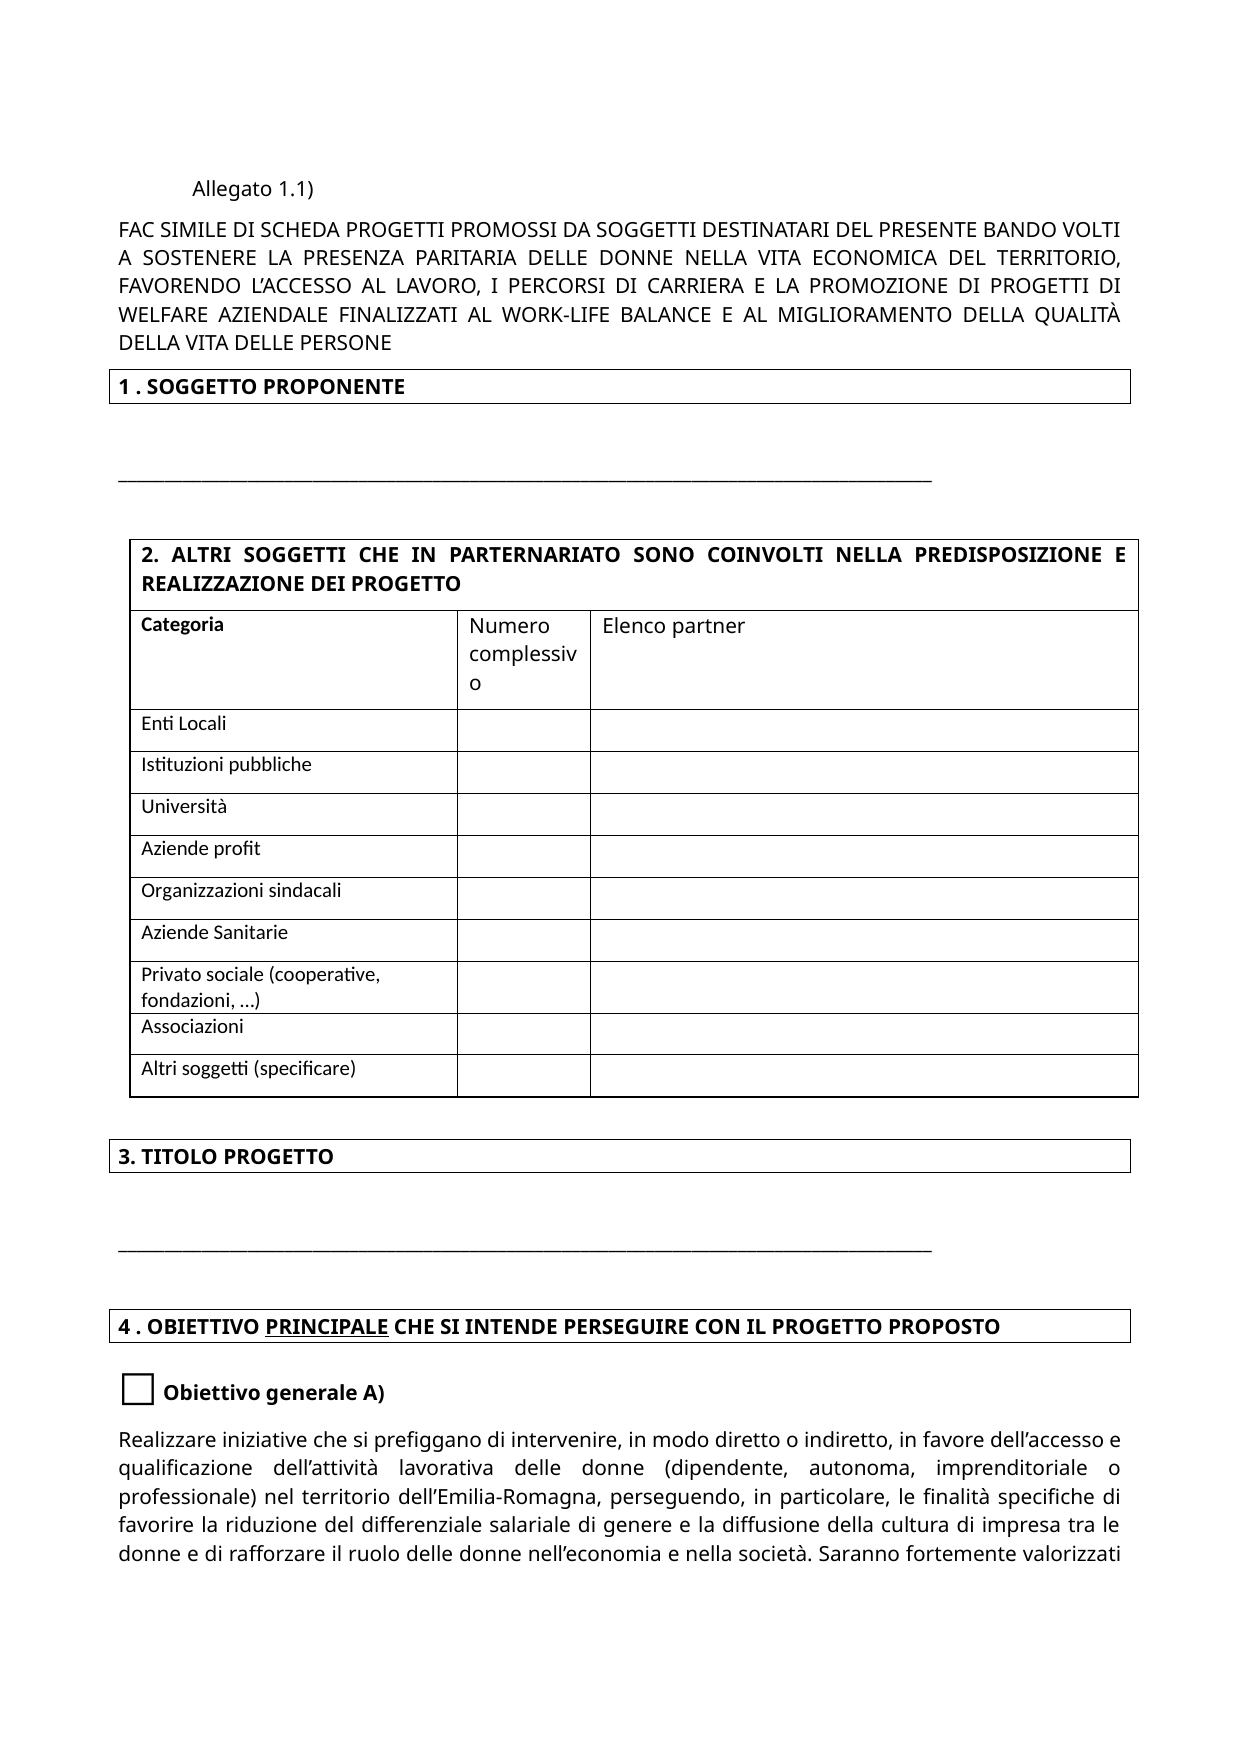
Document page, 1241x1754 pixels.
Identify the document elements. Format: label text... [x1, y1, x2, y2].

table_cell [458, 752, 590, 793]
text 3. TITOLO PROGETTO [110, 1140, 1130, 1172]
table_cell [458, 962, 590, 1012]
table_cell Altri soggetti (specificare) [131, 1055, 457, 1096]
table_cell Università [131, 794, 457, 834]
table_cell Categoria [131, 611, 457, 709]
text 1 . SOGGETTO PROPONENTE [110, 370, 1130, 403]
table_cell Enti Locali [131, 710, 457, 751]
table_cell [591, 962, 1138, 1012]
table_cell Istituzioni pubbliche [131, 752, 457, 793]
table_cell Elenco partner [591, 611, 1138, 709]
table_cell [458, 920, 590, 961]
table_cell [458, 710, 590, 751]
table_cell Numero complessivo [458, 611, 590, 709]
text ________________________________________________________________________________________ [118, 457, 1122, 486]
table_cell [458, 794, 590, 834]
table_cell [591, 1014, 1138, 1054]
table_header 2. ALTRI SOGGETTI CHE IN PARTERNARIATO SONO COINVOLTI NELLA PREDISPOSIZIONE E REALIZZAZIONE DEI PROGETTO [131, 540, 1138, 610]
table_cell Associazioni [131, 1014, 457, 1054]
table_cell Privato sociale (cooperative, fondazioni, …) [131, 962, 457, 1012]
text □ Obiettivo generale A) [118, 1356, 1122, 1413]
table_cell [591, 920, 1138, 961]
table_cell [591, 752, 1138, 793]
table_cell [591, 878, 1138, 918]
text FAC SIMILE DI SCHEDA PROGETTI PROMOSSI DA SOGGETTI DESTINATARI DEL PRESENTE BANDO VOLTI A SOSTENERE LA PRESENZA PARITARIA DELLE DONNE NELLA VITA ECONOMICA DEL TERRITORIO, FAVORENDO L’ACCESSO AL LAVORO, I PERCORSI DI CARRIERA E LA PROMOZIONE DI PROGETTI DI WELFARE AZIENDALE FINALIZZATI AL WORK-LIFE BALANCE E AL MIGLIORAMENTO DELLA QUALITÀ DELLA VITA DELLE PERSONE [118, 215, 1122, 357]
text ________________________________________________________________________________________ [118, 1227, 1122, 1255]
table_cell [458, 1014, 590, 1054]
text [118, 1425, 1122, 1567]
table_cell [458, 878, 590, 918]
text 4 . OBIETTIVO PRINCIPALE CHE SI INTENDE PERSEGUIRE CON IL PROGETTO PROPOSTO [110, 1310, 1130, 1342]
table_cell Organizzazioni sindacali [131, 878, 457, 918]
table_cell [591, 836, 1138, 877]
text Allegato 1.1) [118, 174, 1122, 202]
table_cell [591, 710, 1138, 751]
table_cell Aziende profit [131, 836, 457, 877]
table_cell Aziende Sanitarie [131, 920, 457, 961]
table_cell [458, 836, 590, 877]
table_cell [591, 1055, 1138, 1096]
table_cell [458, 1055, 590, 1096]
table_cell [591, 794, 1138, 834]
